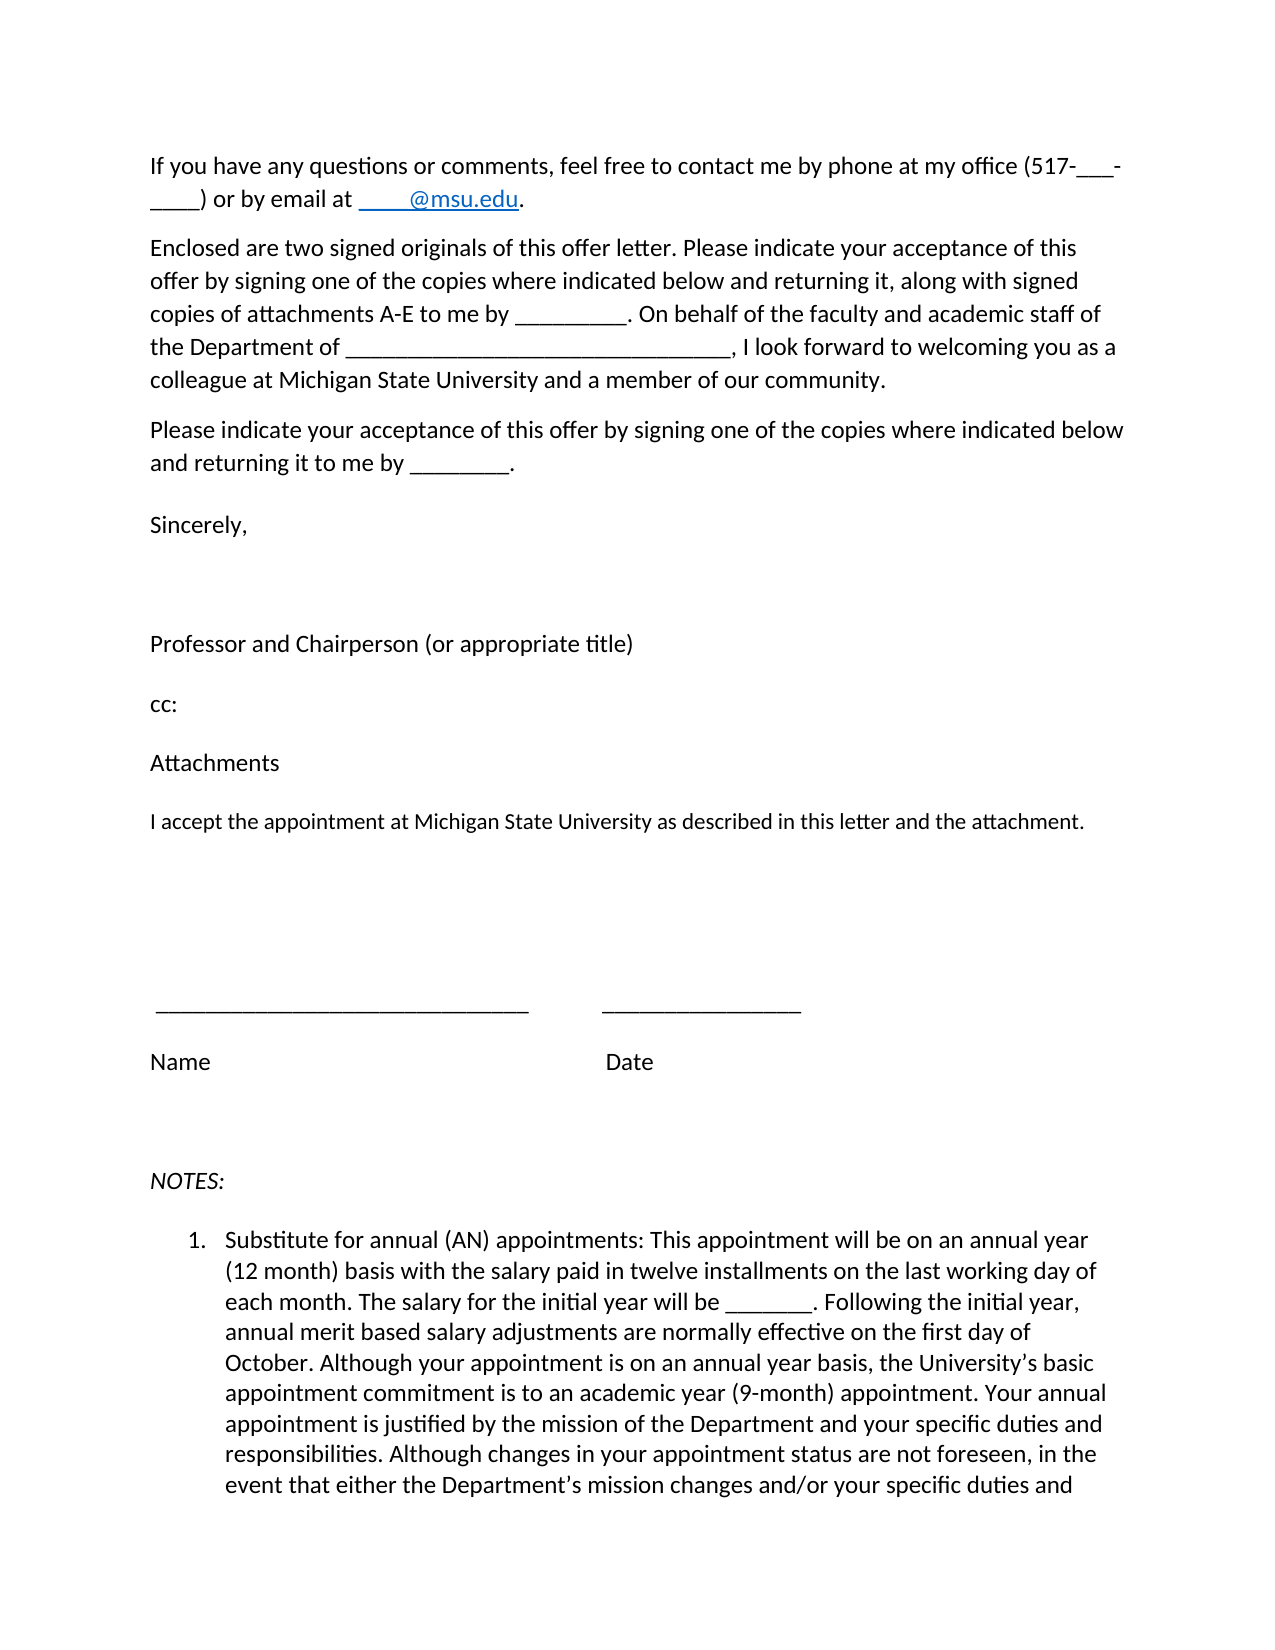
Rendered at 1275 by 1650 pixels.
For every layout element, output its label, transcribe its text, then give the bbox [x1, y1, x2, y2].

text Attachments [150, 747, 1125, 778]
text NOTES: [150, 1165, 1125, 1196]
text If you have any questions or comments, feel free to contact me by phone at my office (517-___-____) or by email at ____@msu.edu. [150, 150, 1125, 213]
text Professor and Chairperson (or appropriate title) [150, 628, 1125, 659]
text Please indicate your acceptance of this offer by signing one of the copies where indicated below and returning it to me by ________. [150, 414, 1125, 477]
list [187, 1225, 1125, 1499]
text cc: [150, 688, 1125, 718]
text I accept the appointment at Michigan State University as described in this letter and the attachment. [150, 807, 1125, 835]
text Sincerely, [150, 509, 1125, 539]
text ______________________________ ________________ [150, 986, 1125, 1016]
text Enclosed are two signed originals of this offer letter. Please indicate your acceptance of this offer by signing one of the copies where indicated below and returning it, along with signed copies of attachments A-E to me by _________. On behalf of the faculty and academic staff of the Department of _______________________________, I look forward to welcoming you as a colleague at Michigan State University and a member of our community. [150, 232, 1125, 395]
text Name Date [150, 1046, 1125, 1076]
